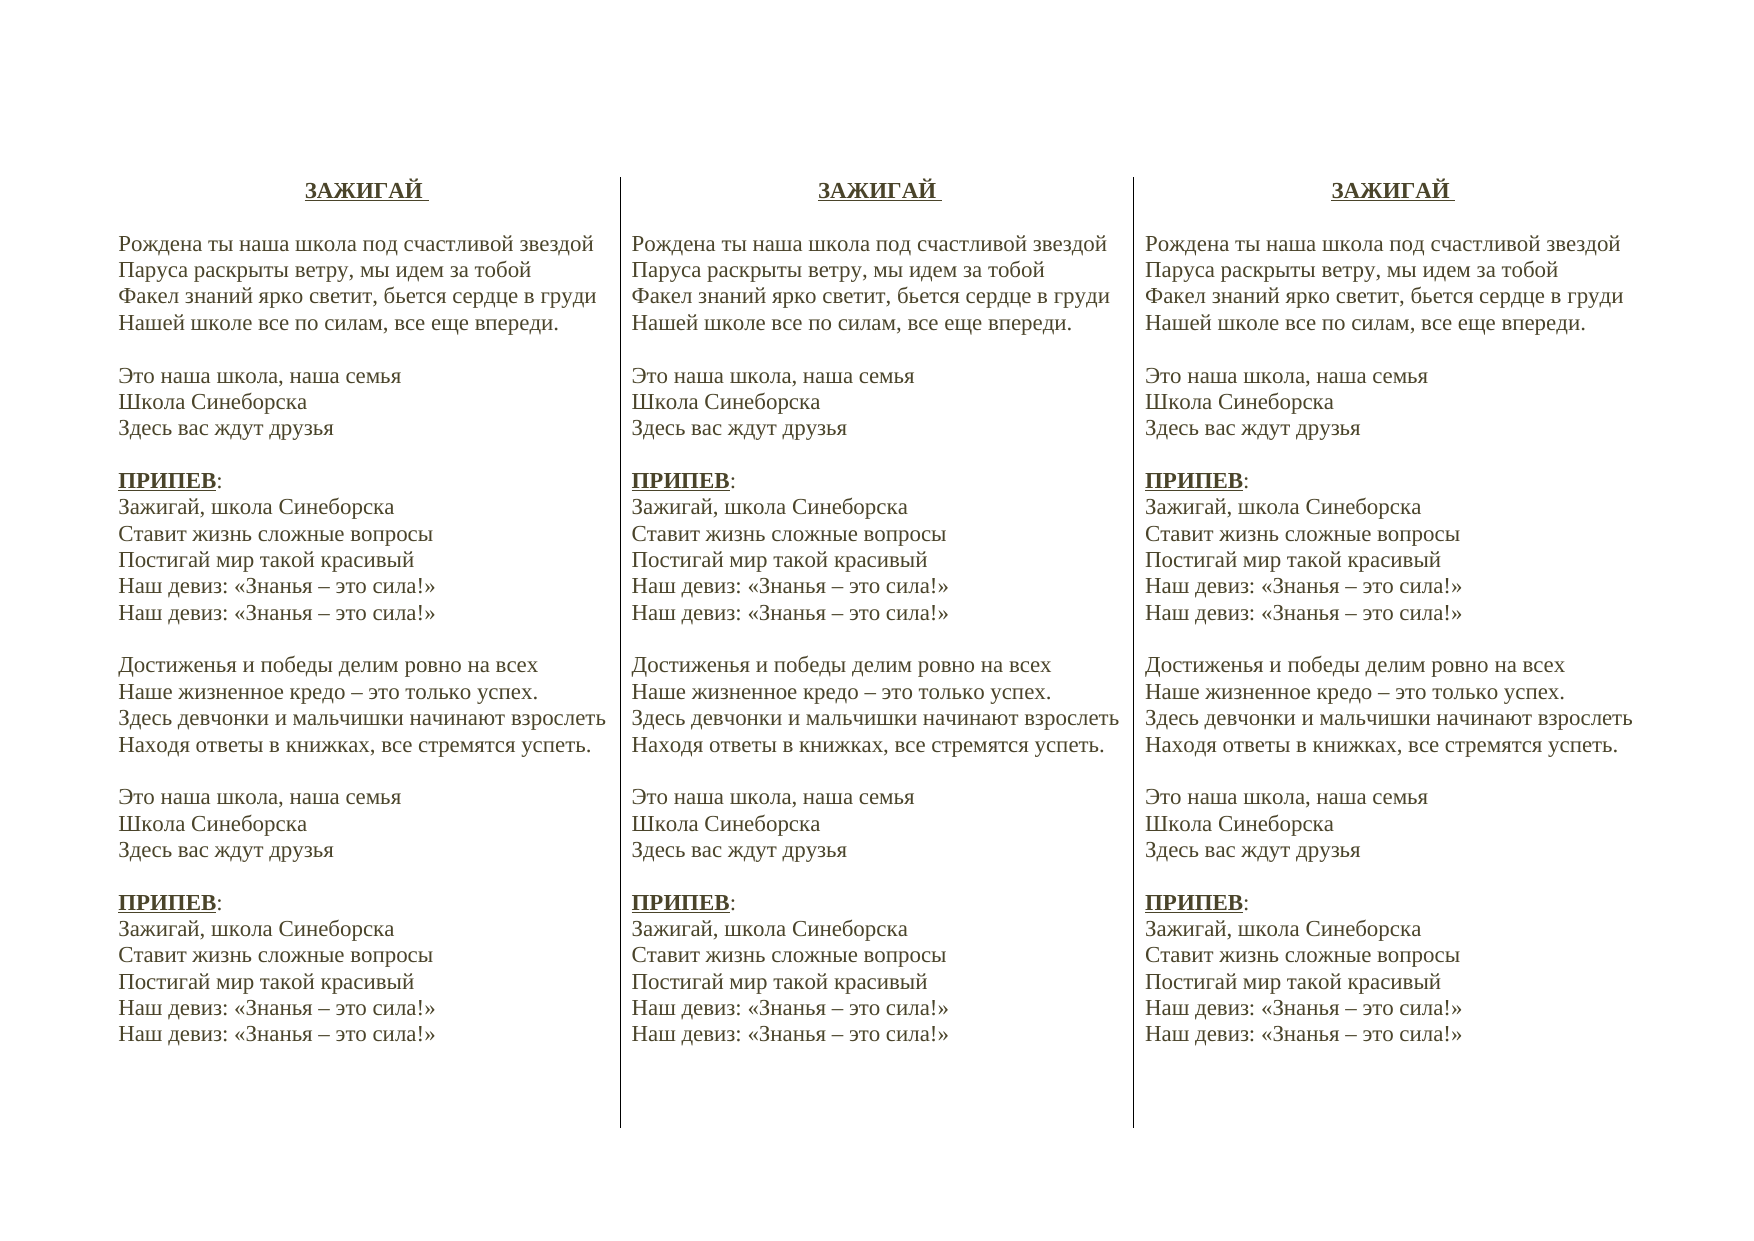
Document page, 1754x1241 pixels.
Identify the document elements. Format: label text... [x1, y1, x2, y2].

table_header ЗАЖИГАЙ Рождена ты наша школа под счастливой звездой Паруса раскрыты ветру, мы идем за тобой Факел знаний ярко светит, бьется сердце в груди Нашей школе все по силам, все еще впереди. Это наша школа, наша семья Школа Синеборска Здесь вас ждут друзья ПРИПЕВ: Зажигай, школа Синеборска Ставит жизнь сложные вопросы Постигай мир такой красивый Наш девиз: «Знанья – это сила!» Наш девиз: «Знанья – это сила!» Достиженья и победы делим ровно на всех Наше жизненное кредо – это только успех. Здесь девчонки и мальчишки начинают взрослеть Находя ответы в книжках, все стремятся успеть. Это наша школа, наша семья Школа Синеборска Здесь вас ждут друзья ПРИПЕВ: Зажигай, школа Синеборска Ставит жизнь сложные вопросы Постигай мир такой красивый Наш девиз: «Знанья – это сила!» Наш девиз: «Знанья – это сила!» [107, 177, 620, 1128]
table_header ЗАЖИГАЙ Рождена ты наша школа под счастливой звездой Паруса раскрыты ветру, мы идем за тобой Факел знаний ярко светит, бьется сердце в груди Нашей школе все по силам, все еще впереди. Это наша школа, наша семья Школа Синеборска Здесь вас ждут друзья ПРИПЕВ: Зажигай, школа Синеборска Ставит жизнь сложные вопросы Постигай мир такой красивый Наш девиз: «Знанья – это сила!» Наш девиз: «Знанья – это сила!» Достиженья и победы делим ровно на всех Наше жизненное кредо – это только успех. Здесь девчонки и мальчишки начинают взрослеть Находя ответы в книжках, все стремятся успеть. Это наша школа, наша семья Школа Синеборска Здесь вас ждут друзья ПРИПЕВ: Зажигай, школа Синеборска Ставит жизнь сложные вопросы Постигай мир такой красивый Наш девиз: «Знанья – это сила!» Наш девиз: «Знанья – это сила!» [621, 177, 1133, 1128]
table_header ЗАЖИГАЙ Рождена ты наша школа под счастливой звездой Паруса раскрыты ветру, мы идем за тобой Факел знаний ярко светит, бьется сердце в груди Нашей школе все по силам, все еще впереди. Это наша школа, наша семья Школа Синеборска Здесь вас ждут друзья ПРИПЕВ: Зажигай, школа Синеборска Ставит жизнь сложные вопросы Постигай мир такой красивый Наш девиз: «Знанья – это сила!» Наш девиз: «Знанья – это сила!» Достиженья и победы делим ровно на всех Наше жизненное кредо – это только успех. Здесь девчонки и мальчишки начинают взрослеть Находя ответы в книжках, все стремятся успеть. Это наша школа, наша семья Школа Синеборска Здесь вас ждут друзья ПРИПЕВ: Зажигай, школа Синеборска Ставит жизнь сложные вопросы Постигай мир такой красивый Наш девиз: «Знанья – это сила!» Наш девиз: «Знанья – это сила!» [1134, 177, 1647, 1128]
